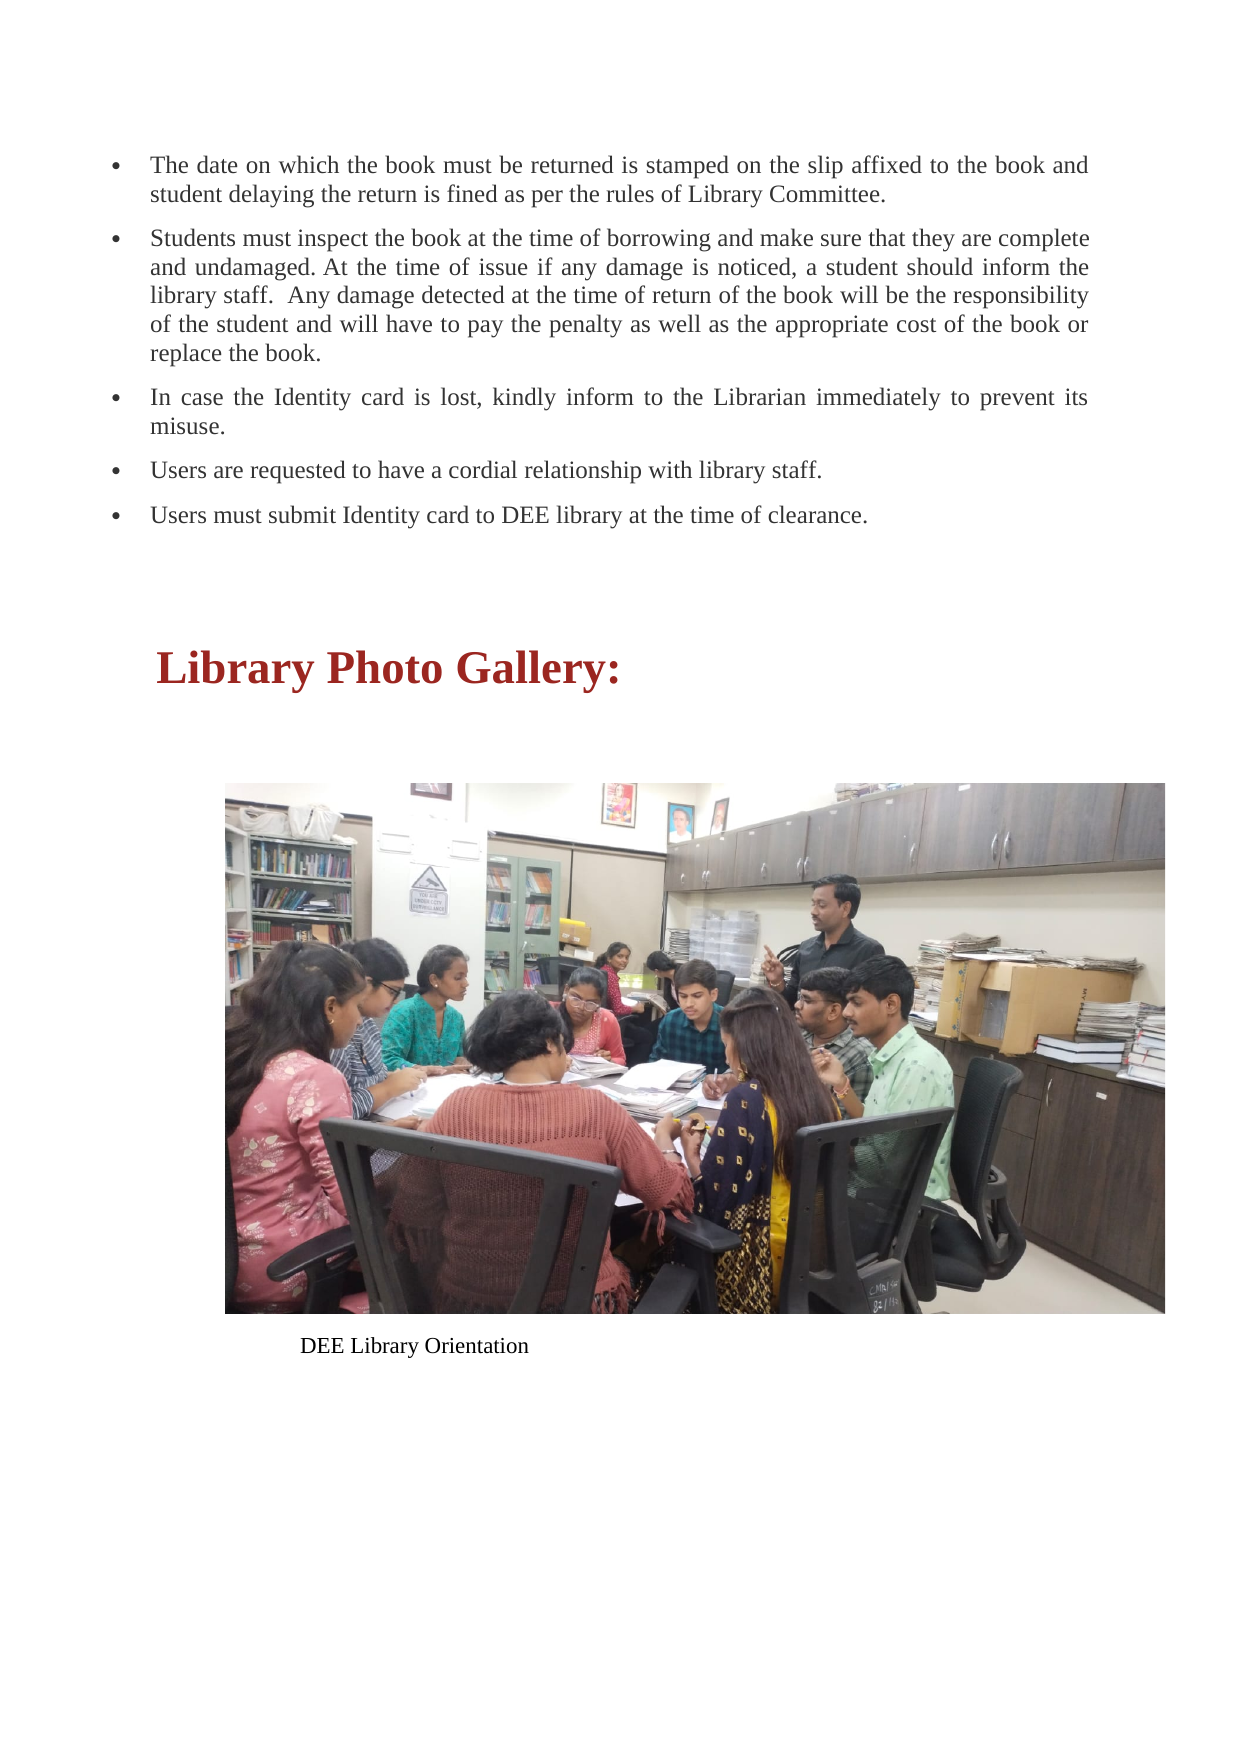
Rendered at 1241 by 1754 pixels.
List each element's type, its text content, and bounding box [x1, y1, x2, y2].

list Users are requested to have a cordial relationship with library staff. [112, 456, 1090, 484]
list Students must inspect the book at the time of borrowing and make sure that they are complete and undamaged. At the time of issue if any damage is noticed, a student should inform the library staff. Any damage detected at the time of return of the book will be the responsibility of the student and will have to pay the penalty as well as the appropriate cost of the book or replace the book. [112, 223, 1090, 367]
list Users must submit Identity card to DEE library at the time of clearance. [112, 500, 1090, 529]
list The date on which the book must be returned is stamped on the slip affixed to the book and student delaying the return is fined as per the rules of Library Committee. [112, 150, 1090, 207]
picture [225, 783, 1166, 1314]
text Library Photo Gallery: [150, 640, 1090, 694]
list In case the Identity card is lost, kindly inform to the Librarian immediately to prevent its misuse. [112, 382, 1090, 440]
text DEE Library Orientation [225, 1333, 1090, 1359]
